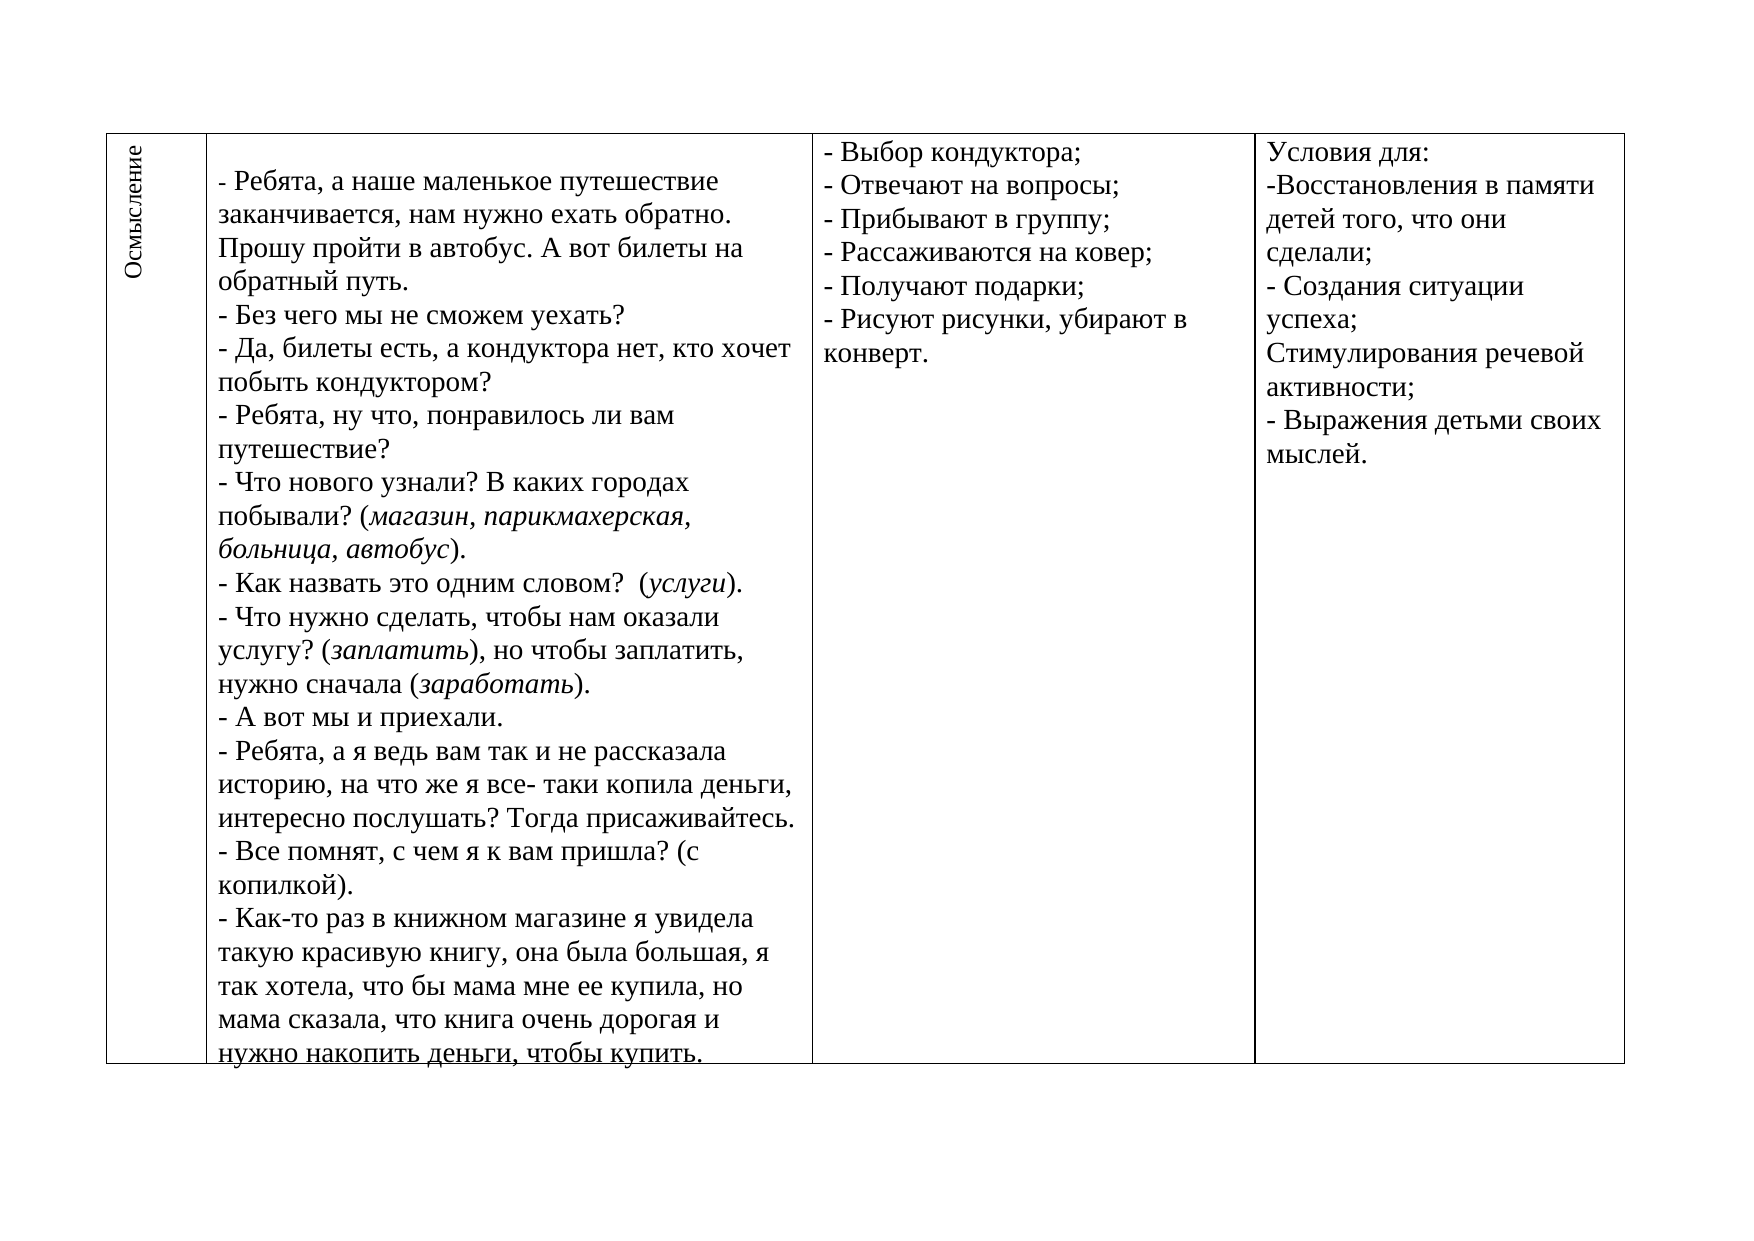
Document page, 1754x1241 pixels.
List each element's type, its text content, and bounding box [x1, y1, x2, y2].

table_cell - Ребята, а наше маленькое путешествие заканчивается, нам нужно ехать обратно. Прошу пройти в автобус. А вот билеты на обратный путь. - Без чего мы не сможем уехать? - Да, билеты есть, а кондуктора нет, кто хочет побыть кондуктором? - Ребята, ну что, понравилось ли вам путешествие? - Что нового узнали? В каких городах побывали? (магазин, парикмахерская, больница, автобус). - Как назвать это одним словом? (услуги). - Что нужно сделать, чтобы нам оказали услугу? (заплатить), но чтобы заплатить, нужно сначала (заработать). - А вот мы и приехали. - Ребята, а я ведь вам так и не рассказала историю, на что же я все- таки копила деньги, интересно послушать? Тогда присаживайтесь. - Все помнят, с чем я к вам пришла? (с копилкой). - Как-то раз в книжном магазине я увидела такую красивую книгу, она была большая, я так хотела, что бы мама мне ее купила, но мама сказала, что книга очень дорогая и нужно накопить деньги, чтобы купить. [207, 134, 812, 1063]
table_cell Осмысление [107, 134, 206, 1063]
table_cell - Выбор кондуктора; - Отвечают на вопросы; - Прибывают в группу; - Рассаживаются на ковер; - Получают подарки; - Рисуют рисунки, убирают в конверт. [813, 134, 1254, 1063]
table_cell Условия для: -Восстановления в памяти детей того, что они сделали; - Создания ситуации успеха; Стимулирования речевой активности; - Выражения детьми своих мыслей. [1256, 134, 1624, 1063]
